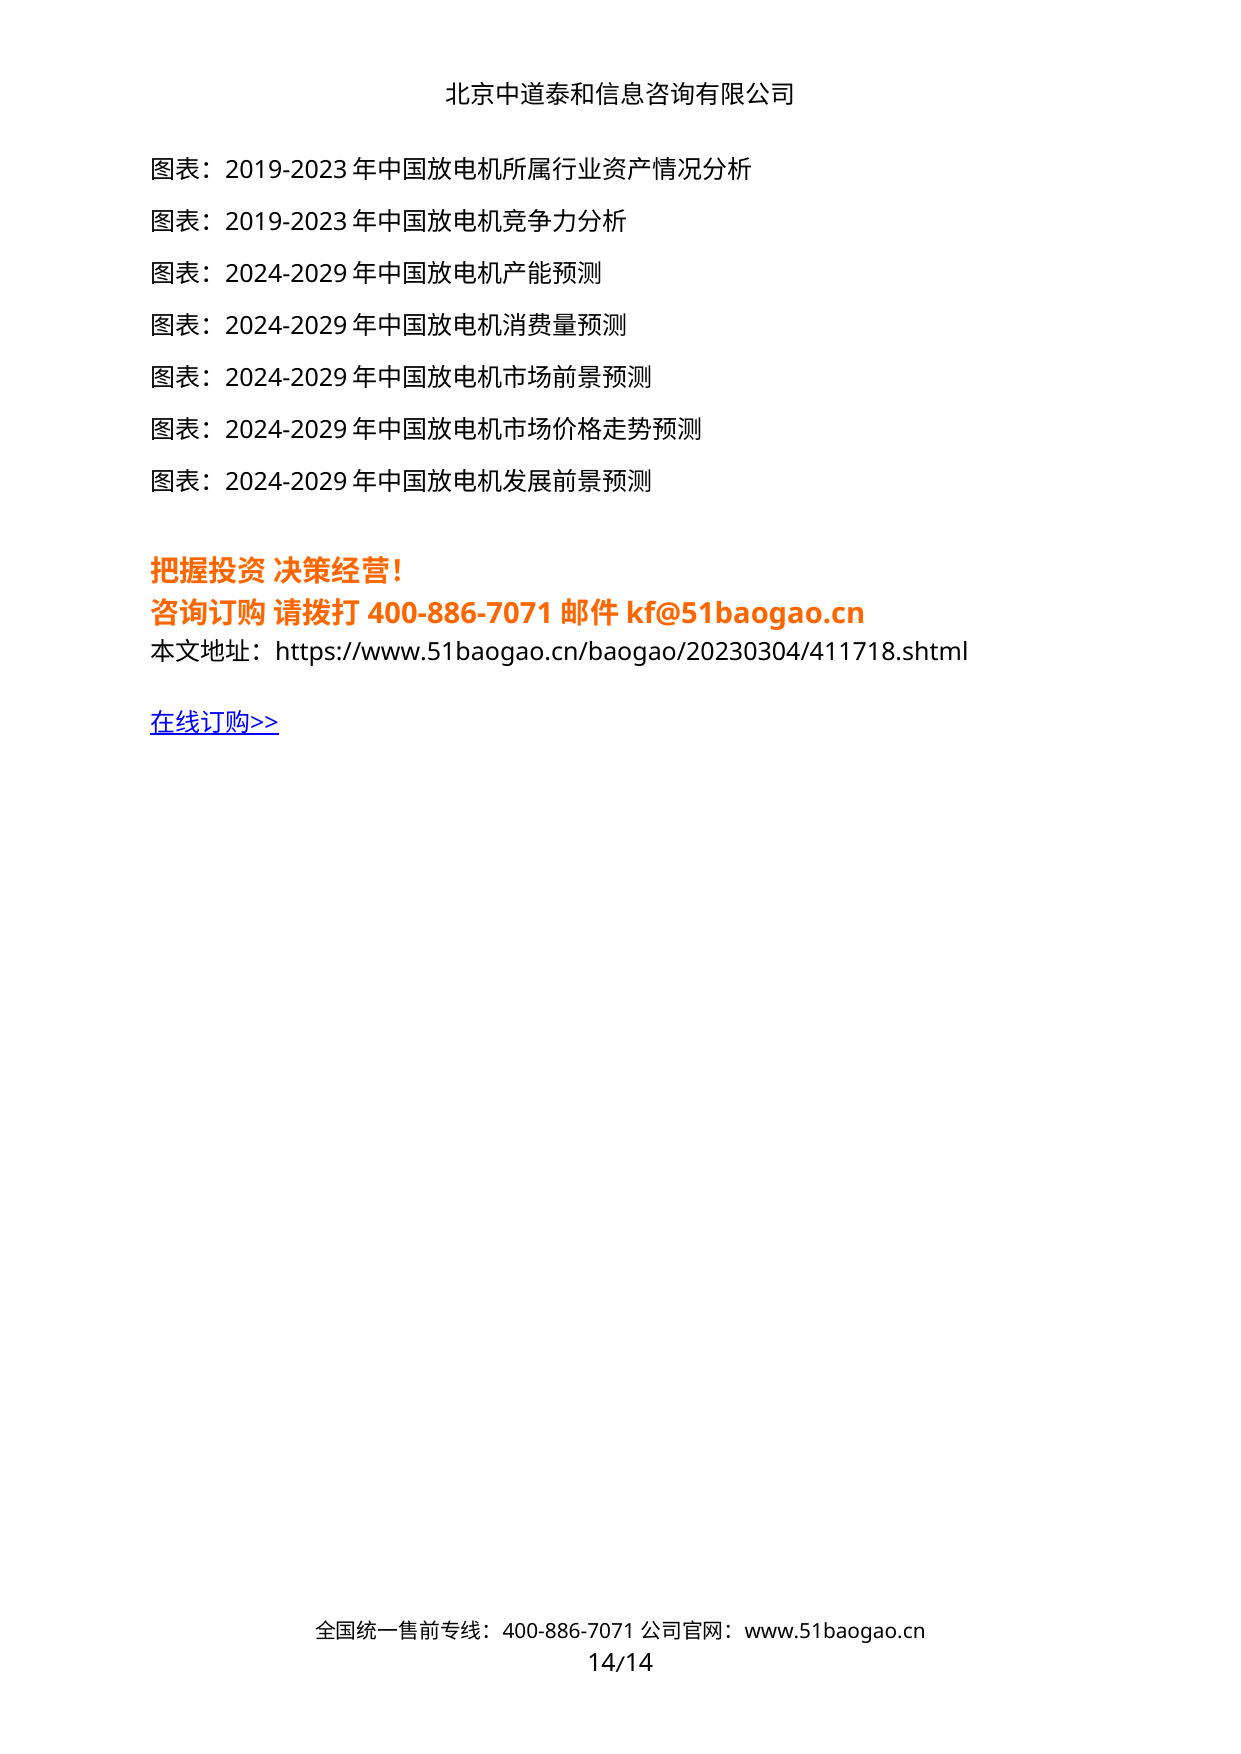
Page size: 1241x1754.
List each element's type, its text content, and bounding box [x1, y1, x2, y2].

text 图表：2024-2029年中国放电机发展前景预测 [150, 461, 1090, 497]
text 图表：2024-2029年中国放电机消费量预测 [150, 306, 1090, 342]
text 图表：2024-2029年中国放电机市场前景预测 [150, 357, 1090, 394]
text 图表：2019-2023年中国放电机竞争力分析 [150, 202, 1090, 238]
text 把握投资 决策经营！咨询订购 请拨打 400-886-7071 邮件 kf@51baogao.cn本文地址：https://www.51baogao.cn/baogao/20230304/411718.shtml [150, 513, 1090, 668]
text 图表：2024-2029年中国放电机市场价格走势预测 [150, 409, 1090, 446]
text 图表：2024-2029年中国放电机产能预测 [150, 254, 1090, 290]
text 图表：2019-2023年中国放电机所属行业资产情况分析 [150, 150, 1090, 186]
text 在线订购>> [150, 668, 1090, 738]
